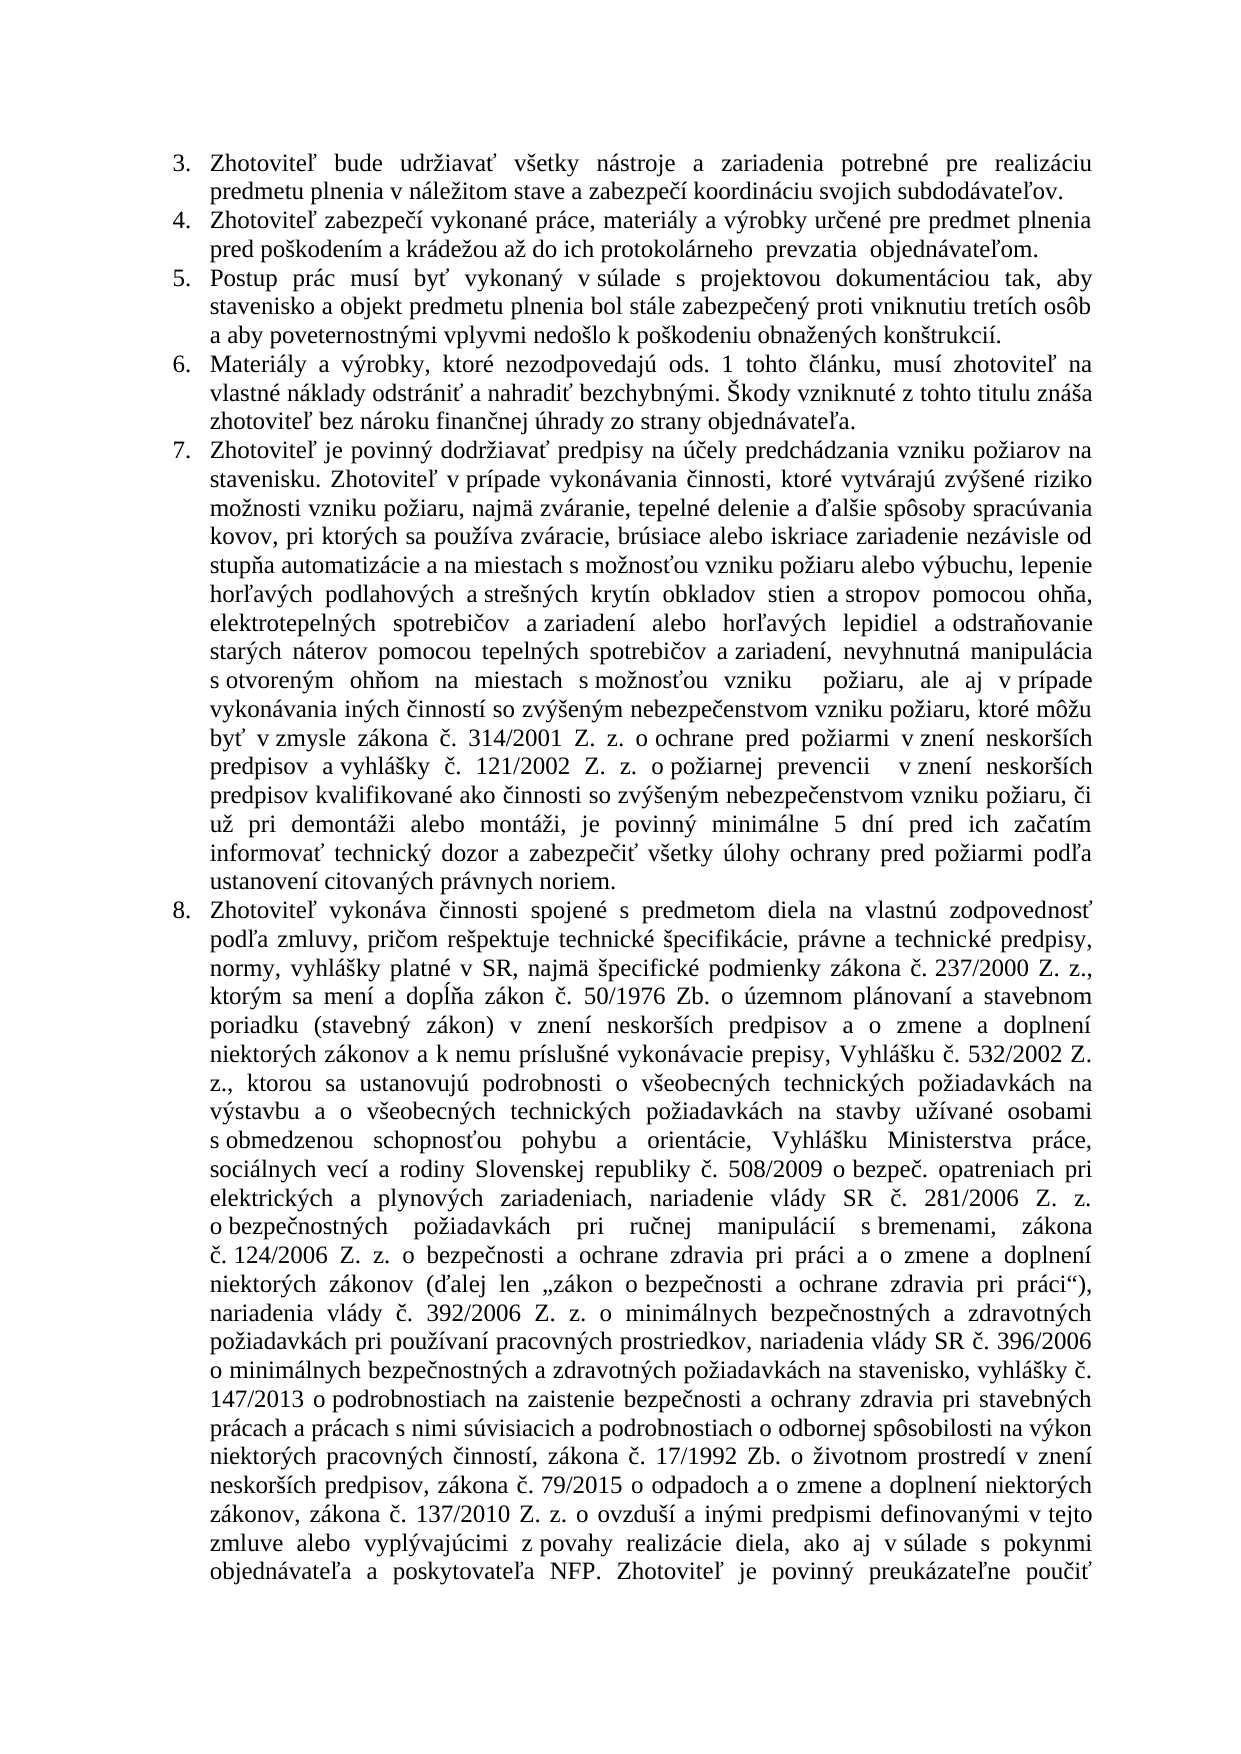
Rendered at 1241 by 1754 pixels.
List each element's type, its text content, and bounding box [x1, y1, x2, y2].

list Postup prác musí byť vykonaný v súlade s projektovou dokumentáciou tak, aby stavenisko a objekt predmetu plnenia bol stále zabezpečený proti vniknutiu tretích osôb a aby poveternostnými vplyvmi nedošlo k poškodeniu obnažených konštrukcií. [172, 263, 1093, 349]
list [172, 895, 1093, 1585]
list Zhotoviteľ je povinný dodržiavať predpisy na účely predchádzania vzniku požiarov na stavenisku. Zhotoviteľ v prípade vykonávania činnosti, ktoré vytvárajú zvýšené riziko možnosti vzniku požiaru, najmä zváranie, tepelné delenie a ďalšie spôsoby spracúvania kovov, pri ktorých sa používa zváracie, brúsiace alebo iskriace zariadenie nezávisle od stupňa automatizácie a na miestach s možnosťou vzniku požiaru alebo výbuchu, lepenie horľavých podlahových a strešných krytín obkladov stien a stropov pomocou ohňa, elektrotepelných spotrebičov a zariadení alebo horľavých lepidiel a odstraňovanie starých náterov pomocou tepelných spotrebičov a zariadení, nevyhnutná manipulácia s otvoreným ohňom na miestach s možnosťou vzniku požiaru, ale aj v prípade vykonávania iných činností so zvýšeným nebezpečenstvom vzniku požiaru, ktoré môžu byť v zmysle zákona č. 314/2001 Z. z. o ochrane pred požiarmi v znení neskorších predpisov a vyhlášky č. 121/2002 Z. z. o požiarnej prevencii v znení neskorších predpisov kvalifikované ako činnosti so zvýšeným nebezpečenstvom vzniku požiaru, či už pri demontáži alebo montáži, je povinný minimálne 5 dní pred ich začatím informovať technický dozor a zabezpečiť všetky úlohy ochrany pred požiarmi podľa ustanovení citovaných právnych noriem. [172, 435, 1093, 895]
list Zhotoviteľ bude udržiavať všetky nástroje a zariadenia potrebné pre realizáciu predmetu plnenia v náležitom stave a zabezpečí koordináciu svojich subdodávateľov. [172, 148, 1093, 205]
list Materiály a výrobky, ktoré nezodpovedajú ods. 1 tohto článku, musí zhotoviteľ na vlastné náklady odstrániť a nahradiť bezchybnými. Škody vzniknuté z tohto titulu znáša zhotoviteľ bez nároku finančnej úhrady zo strany objednávateľa. [172, 349, 1093, 435]
list Zhotoviteľ zabezpečí vykonané práce, materiály a výrobky určené pre predmet plnenia pred poškodením a krádežou až do ich protokolárneho prevzatia objednávateľom. [172, 205, 1093, 263]
